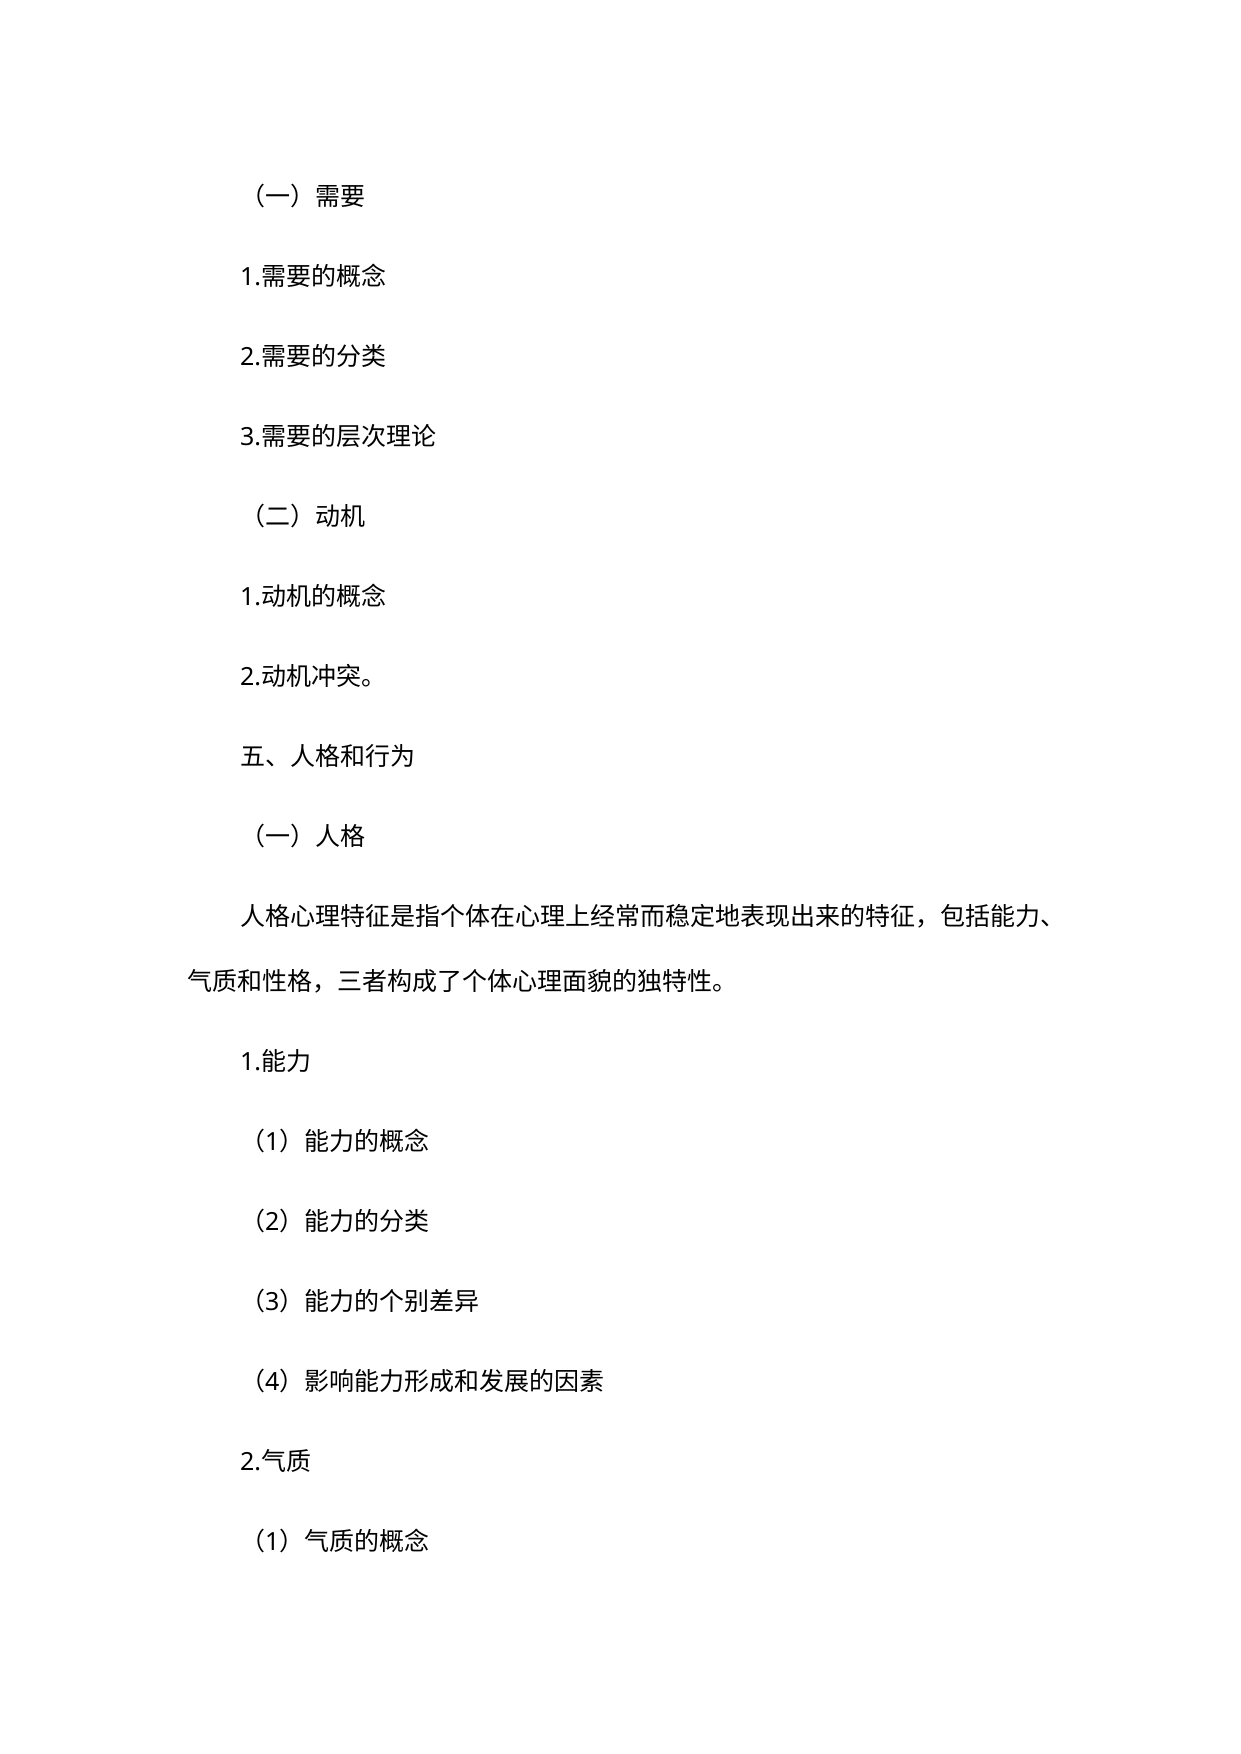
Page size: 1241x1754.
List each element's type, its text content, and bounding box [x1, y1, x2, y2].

text 2.动机冲突。 [187, 642, 1053, 707]
text 五、人格和行为 [187, 722, 1053, 787]
text （1）能力的概念 [187, 1107, 1053, 1172]
text （2）能力的分类 [187, 1187, 1053, 1252]
text （一）需要 [187, 162, 1053, 227]
text （一）人格 [187, 802, 1053, 867]
text 1.动机的概念 [187, 562, 1053, 627]
text （3）能力的个别差异 [187, 1267, 1053, 1332]
text 1.需要的概念 [187, 242, 1053, 307]
text 3.需要的层次理论 [187, 402, 1053, 467]
text 人格心理特征是指个体在心理上经常而稳定地表现出来的特征，包括能力、气质和性格，三者构成了个体心理面貌的独特性。 [187, 882, 1053, 1012]
text 1.能力 [187, 1027, 1053, 1092]
text （1）气质的概念 [187, 1507, 1053, 1572]
text （二）动机 [187, 482, 1053, 547]
text 2.气质 [187, 1427, 1053, 1492]
text 2.需要的分类 [187, 322, 1053, 387]
text （4）影响能力形成和发展的因素 [187, 1347, 1053, 1412]
